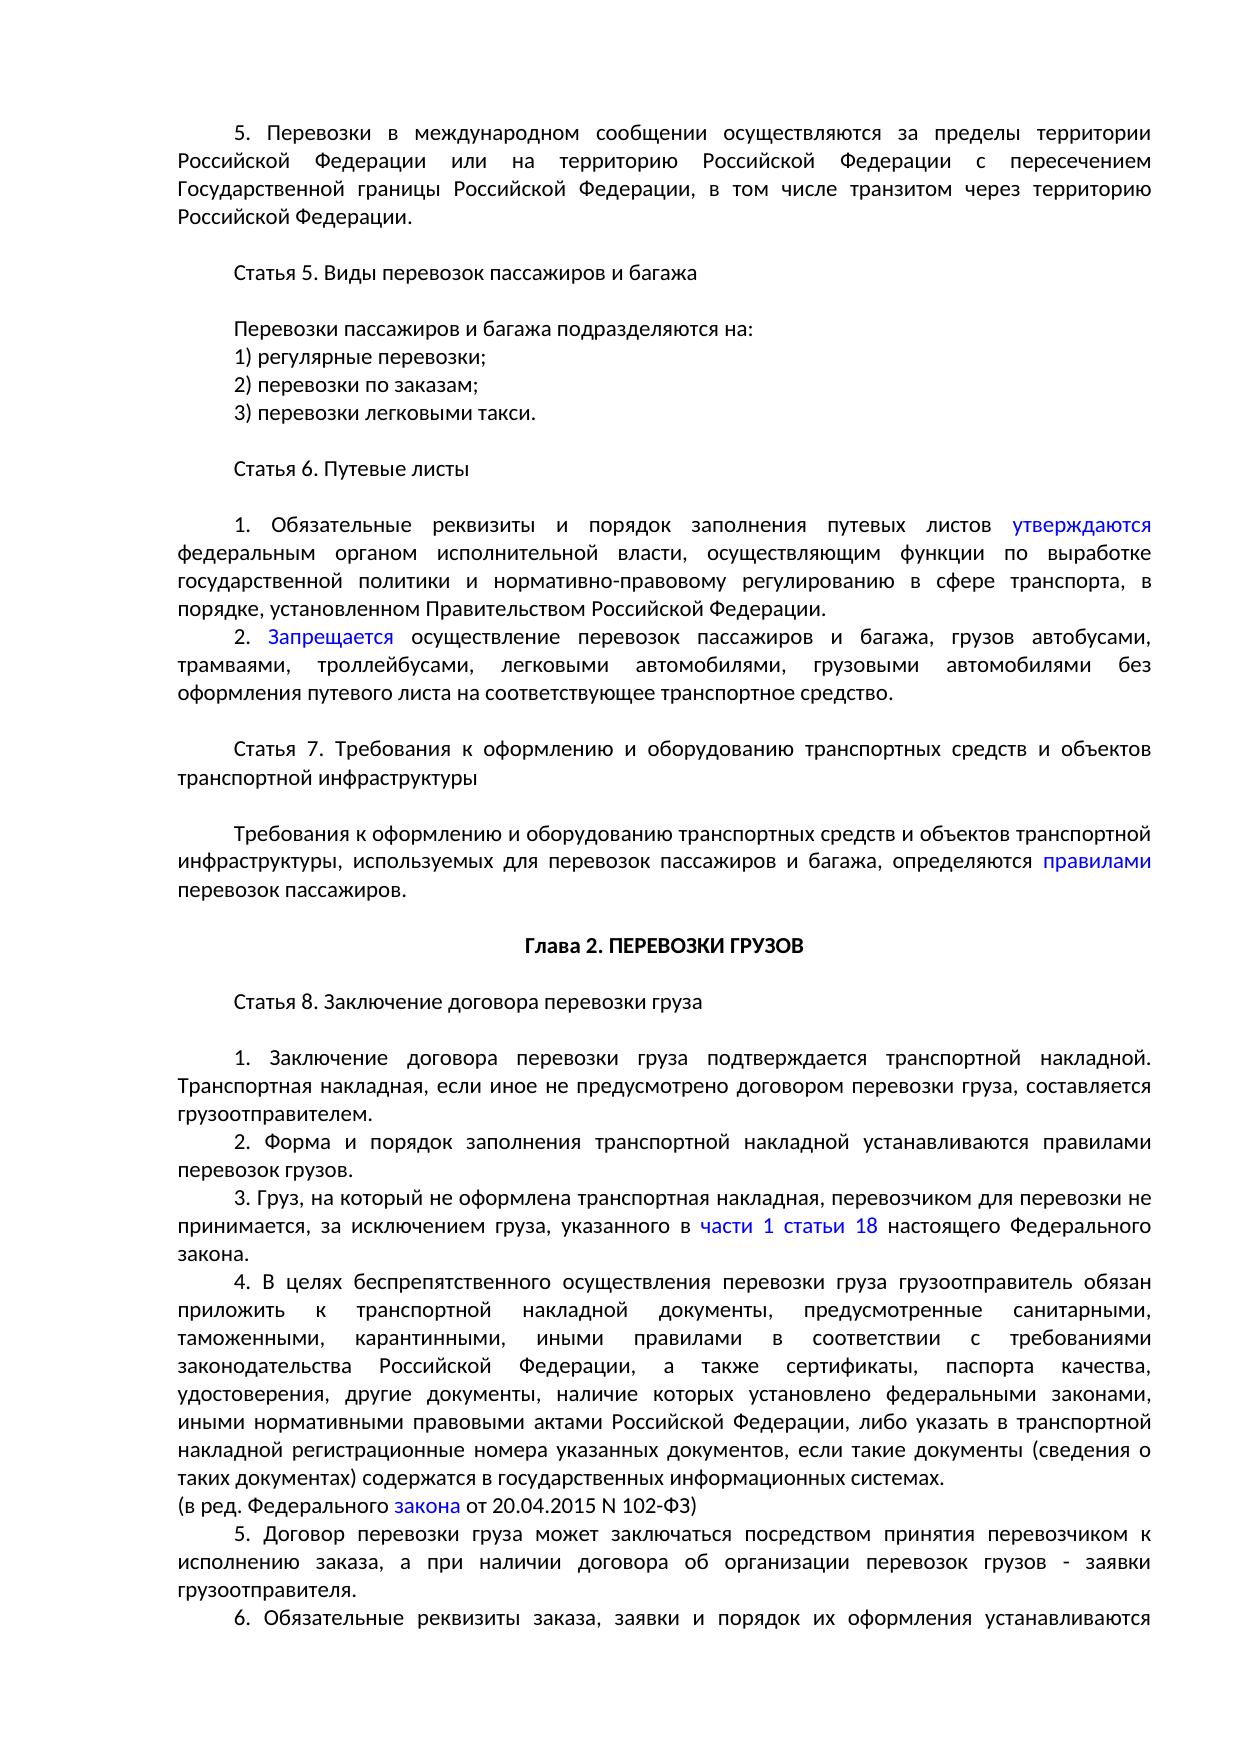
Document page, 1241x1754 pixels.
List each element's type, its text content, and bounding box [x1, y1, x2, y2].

text 2) перевозки по заказам; [177, 370, 1152, 398]
text (в ред. Федерального закона от 20.04.2015 N 102-ФЗ) [177, 1491, 1152, 1519]
text 3) перевозки легковыми такси. [177, 398, 1152, 426]
text Статья 8. Заключение договора перевозки груза [177, 987, 1152, 1015]
text 2. Форма и порядок заполнения транспортной накладной устанавливаются правилами перевозок грузов. [177, 1127, 1152, 1183]
text 5. Перевозки в международном сообщении осуществляются за пределы территории Российской Федерации или на территорию Российской Федерации с пересечением Государственной границы Российской Федерации, в том числе транзитом через территорию Российской Федерации. [177, 118, 1152, 230]
text 1) регулярные перевозки; [177, 342, 1152, 370]
text Статья 5. Виды перевозок пассажиров и багажа [177, 258, 1152, 286]
text Требования к оформлению и оборудованию транспортных средств и объектов транспортной инфраструктуры, используемых для перевозок пассажиров и багажа, определяются правилами перевозок пассажиров. [177, 819, 1152, 903]
text Перевозки пассажиров и багажа подразделяются на: [177, 314, 1152, 342]
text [177, 1603, 1152, 1631]
text Статья 6. Путевые листы [177, 454, 1152, 482]
text 4. В целях беспрепятственного осуществления перевозки груза грузоотправитель обязан приложить к транспортной накладной документы, предусмотренные санитарными, таможенными, карантинными, иными правилами в соответствии с требованиями законодательства Российской Федерации, а также сертификаты, паспорта качества, удостоверения, другие документы, наличие которых установлено федеральными законами, иными нормативными правовыми актами Российской Федерации, либо указать в транспортной накладной регистрационные номера указанных документов, если такие документы (сведения о таких документах) содержатся в государственных информационных системах. [177, 1267, 1152, 1491]
text 3. Груз, на который не оформлена транспортная накладная, перевозчиком для перевозки не принимается, за исключением груза, указанного в части 1 статьи 18 настоящего Федерального закона. [177, 1183, 1152, 1267]
text 1. Заключение договора перевозки груза подтверждается транспортной накладной. Транспортная накладная, если иное не предусмотрено договором перевозки груза, составляется грузоотправителем. [177, 1043, 1152, 1127]
title Глава 2. ПЕРЕВОЗКИ ГРУЗОВ [177, 931, 1152, 959]
text 5. Договор перевозки груза может заключаться посредством принятия перевозчиком к исполнению заказа, а при наличии договора об организации перевозок грузов - заявки грузоотправителя. [177, 1519, 1152, 1603]
text Статья 7. Требования к оформлению и оборудованию транспортных средств и объектов транспортной инфраструктуры [177, 734, 1152, 791]
text 1. Обязательные реквизиты и порядок заполнения путевых листов утверждаются федеральным органом исполнительной власти, осуществляющим функции по выработке государственной политики и нормативно-правовому регулированию в сфере транспорта, в порядке, установленном Правительством Российской Федерации. [177, 510, 1152, 622]
text 2. Запрещается осуществление перевозок пассажиров и багажа, грузов автобусами, трамваями, троллейбусами, легковыми автомобилями, грузовыми автомобилями без оформления путевого листа на соответствующее транспортное средство. [177, 622, 1152, 707]
